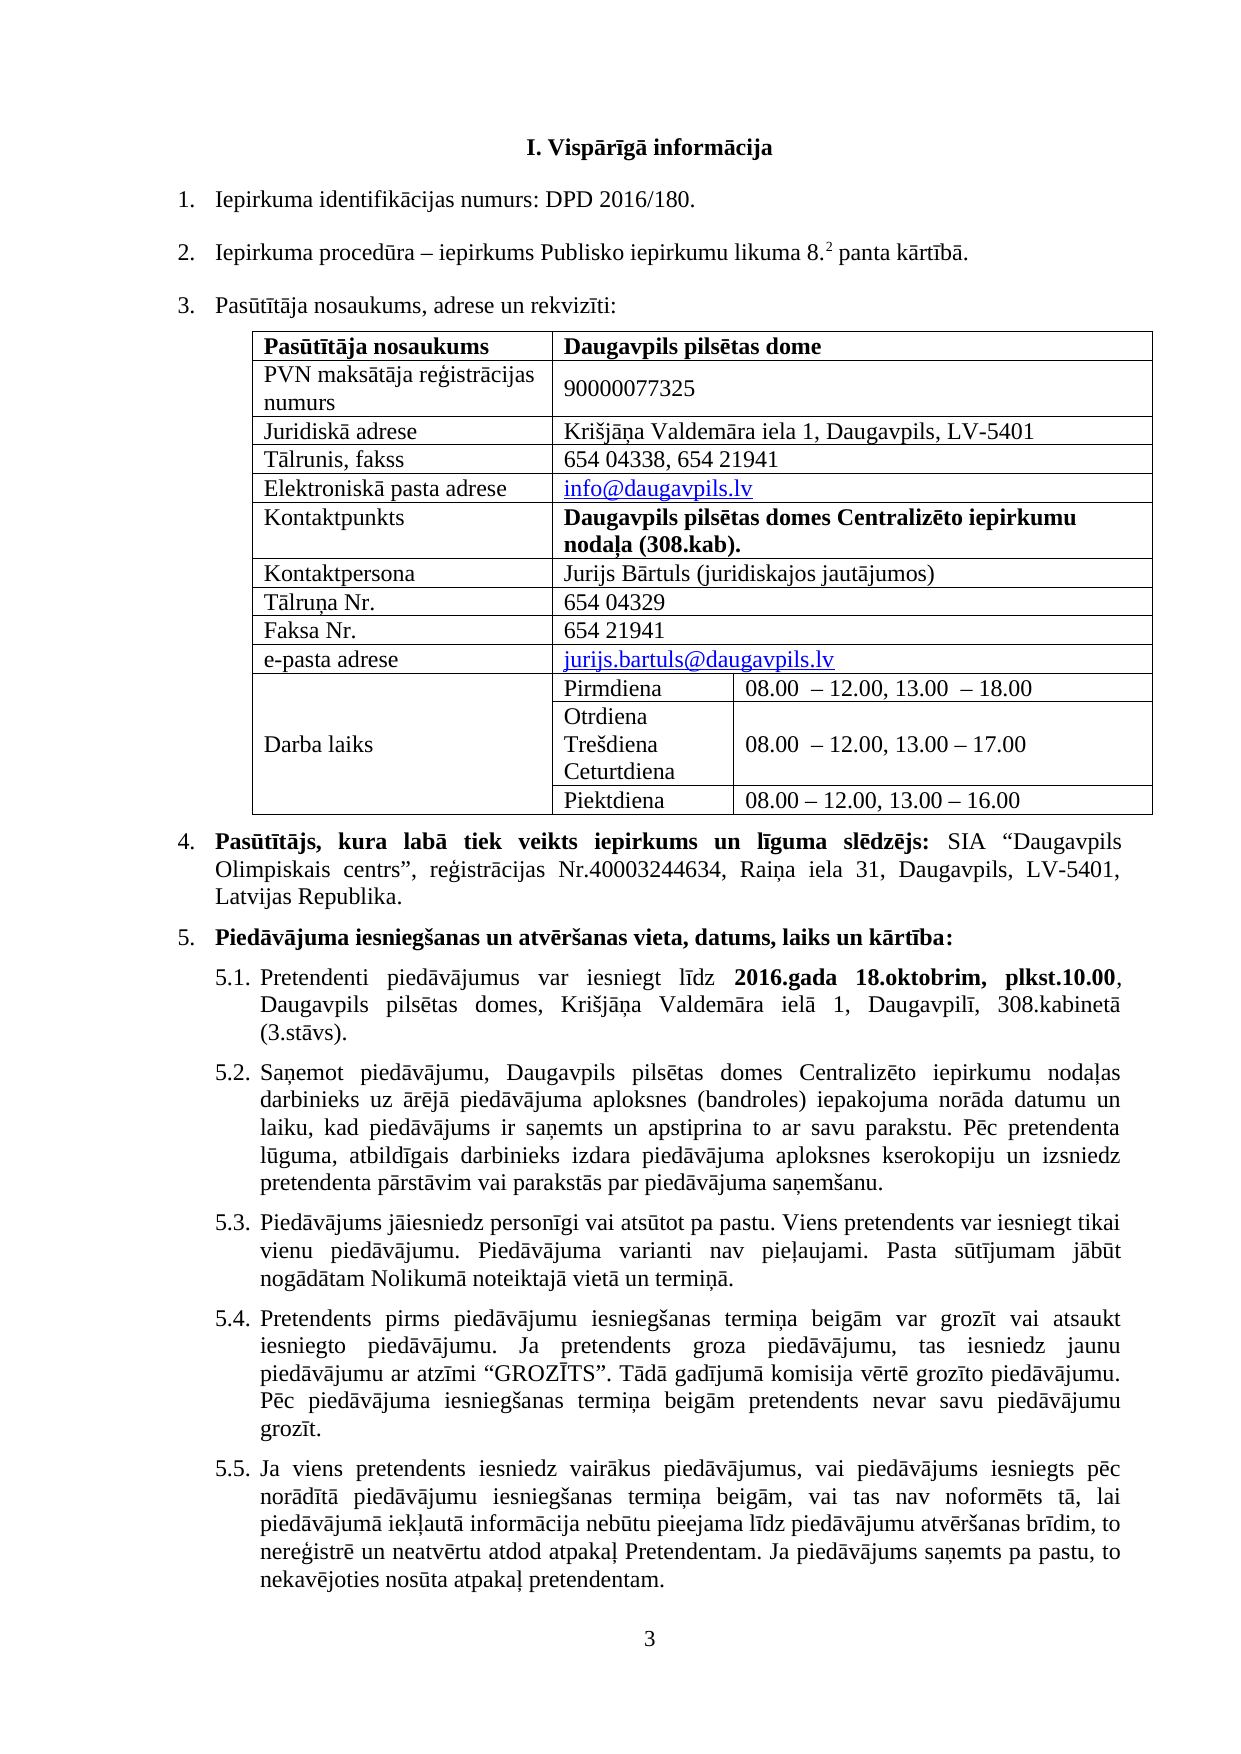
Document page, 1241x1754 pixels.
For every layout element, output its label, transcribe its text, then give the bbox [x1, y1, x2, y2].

list Ja viens pretendents iesniedz vairākus piedāvājumus, vai piedāvājums iesniegts pēc norādītā piedāvājumu iesniegšanas termiņa beigām, vai tas nav noformēts tā, lai piedāvājumā iekļautā informācija nebūtu pieejama līdz piedāvājumu atvēršanas brīdim, to nereģistrē un neatvērtu atdod atpakaļ Pretendentam. Ja piedāvājums saņemts pa pastu, to nekavējoties nosūta atpakaļ pretendentam. [215, 1454, 1122, 1592]
table_cell Kontaktpunkts [253, 503, 552, 558]
list Piedāvājums jāiesniedz personīgi vai atsūtot pa pastu. Viens pretendents var iesniegt tikai vienu piedāvājumu. Piedāvājuma varianti nav pieļaujami. Pasta sūtījumam jābūt nogādātam Nolikumā noteiktajā vietā un termiņā. [215, 1208, 1122, 1291]
table_cell jurijs.bartuls@daugavpils.lv [553, 645, 1152, 672]
table_cell 654 04329 [553, 588, 1152, 615]
list Pasūtītājs, kura labā tiek veikts iepirkums un līguma slēdzējs: SIA “Daugavpils Olimpiskais centrs”, reģistrācijas Nr.40003244634, Raiņa iela 31, Daugavpils, LV-5401, Latvijas Republika. [177, 827, 1122, 910]
list Iepirkuma identifikācijas numurs: DPD 2016/180. [177, 186, 1122, 213]
table_cell Krišjāņa Valdemāra iela 1, Daugavpils, LV-5401 [553, 417, 1152, 444]
table_cell 654 21941 [553, 616, 1152, 644]
table_cell 08.00 – 12.00, 13.00 – 16.00 [734, 786, 1152, 814]
list Pretendents pirms piedāvājumu iesniegšanas termiņa beigām var grozīt vai atsaukt iesniegto piedāvājumu. Ja pretendents groza piedāvājumu, tas iesniedz jaunu piedāvājumu ar atzīmi “GROZĪTS”. Tādā gadījumā komisija vērtē grozīto piedāvājumu. Pēc piedāvājuma iesniegšanas termiņa beigām pretendents nevar savu piedāvājumu grozīt. [215, 1304, 1122, 1442]
table_cell Tālruņa Nr. [253, 588, 552, 615]
table_cell 08.00 – 12.00, 13.00 – 18.00 [734, 674, 1152, 701]
table_cell 654 04338, 654 21941 [553, 445, 1152, 473]
list Pretendenti piedāvājumus var iesniegt līdz 2016.gada 18.oktobrim, plkst.10.00, Daugavpils pilsētas domes, Krišjāņa Valdemāra ielā 1, Daugavpilī, 308.kabinetā (3.stāvs). [215, 963, 1122, 1045]
table_cell Daugavpils pilsētas domes Centralizēto iepirkumu nodaļa (308.kab). [553, 503, 1152, 558]
table_cell Faksa Nr. [253, 616, 552, 644]
table_cell Darba laiks [253, 674, 552, 814]
list Pasūtītāja nosaukums, adrese un rekvizīti: [177, 291, 1122, 318]
table_cell Otrdiena Trešdiena Ceturtdiena [553, 702, 733, 785]
table_cell Tālrunis, fakss [253, 445, 552, 473]
list Piedāvājuma iesniegšanas un atvēršanas vieta, datums, laiks un kārtība: [177, 922, 1122, 950]
table_cell Kontaktpersona [253, 559, 552, 587]
table_cell Juridiskā adrese [253, 417, 552, 444]
table_cell Jurijs Bārtuls (juridiskajos jautājumos) [553, 559, 1152, 587]
table_cell Pirmdiena [553, 674, 733, 701]
table_cell info@daugavpils.lv [553, 474, 1152, 502]
table_cell 90000077325 [553, 361, 1152, 416]
text I. Vispārīgā informācija [177, 133, 1122, 161]
list Saņemot piedāvājumu, Daugavpils pilsētas domes Centralizēto iepirkumu nodaļas darbinieks uz ārējā piedāvājuma aploksnes (bandroles) iepakojuma norāda datumu un laiku, kad piedāvājums ir saņemts un apstiprina to ar savu parakstu. Pēc pretendenta lūguma, atbildīgais darbinieks izdara piedāvājuma aploksnes kserokopiju un izsniedz pretendenta pārstāvim vai parakstās par piedāvājuma saņemšanu. [215, 1058, 1122, 1196]
table_cell Elektroniskā pasta adrese [253, 474, 552, 502]
table_cell e-pasta adrese [253, 645, 552, 672]
table_cell Piektdiena [553, 786, 733, 814]
table_header Daugavpils pilsētas dome [553, 332, 1152, 359]
list Iepirkuma procedūra – iepirkums Publisko iepirkumu likuma 8.2 panta kārtībā. [177, 238, 1122, 266]
table_header Pasūtītāja nosaukums [253, 332, 552, 359]
table_cell 08.00 – 12.00, 13.00 – 17.00 [734, 702, 1152, 785]
table_cell PVN maksātāja reģistrācijas numurs [253, 361, 552, 416]
